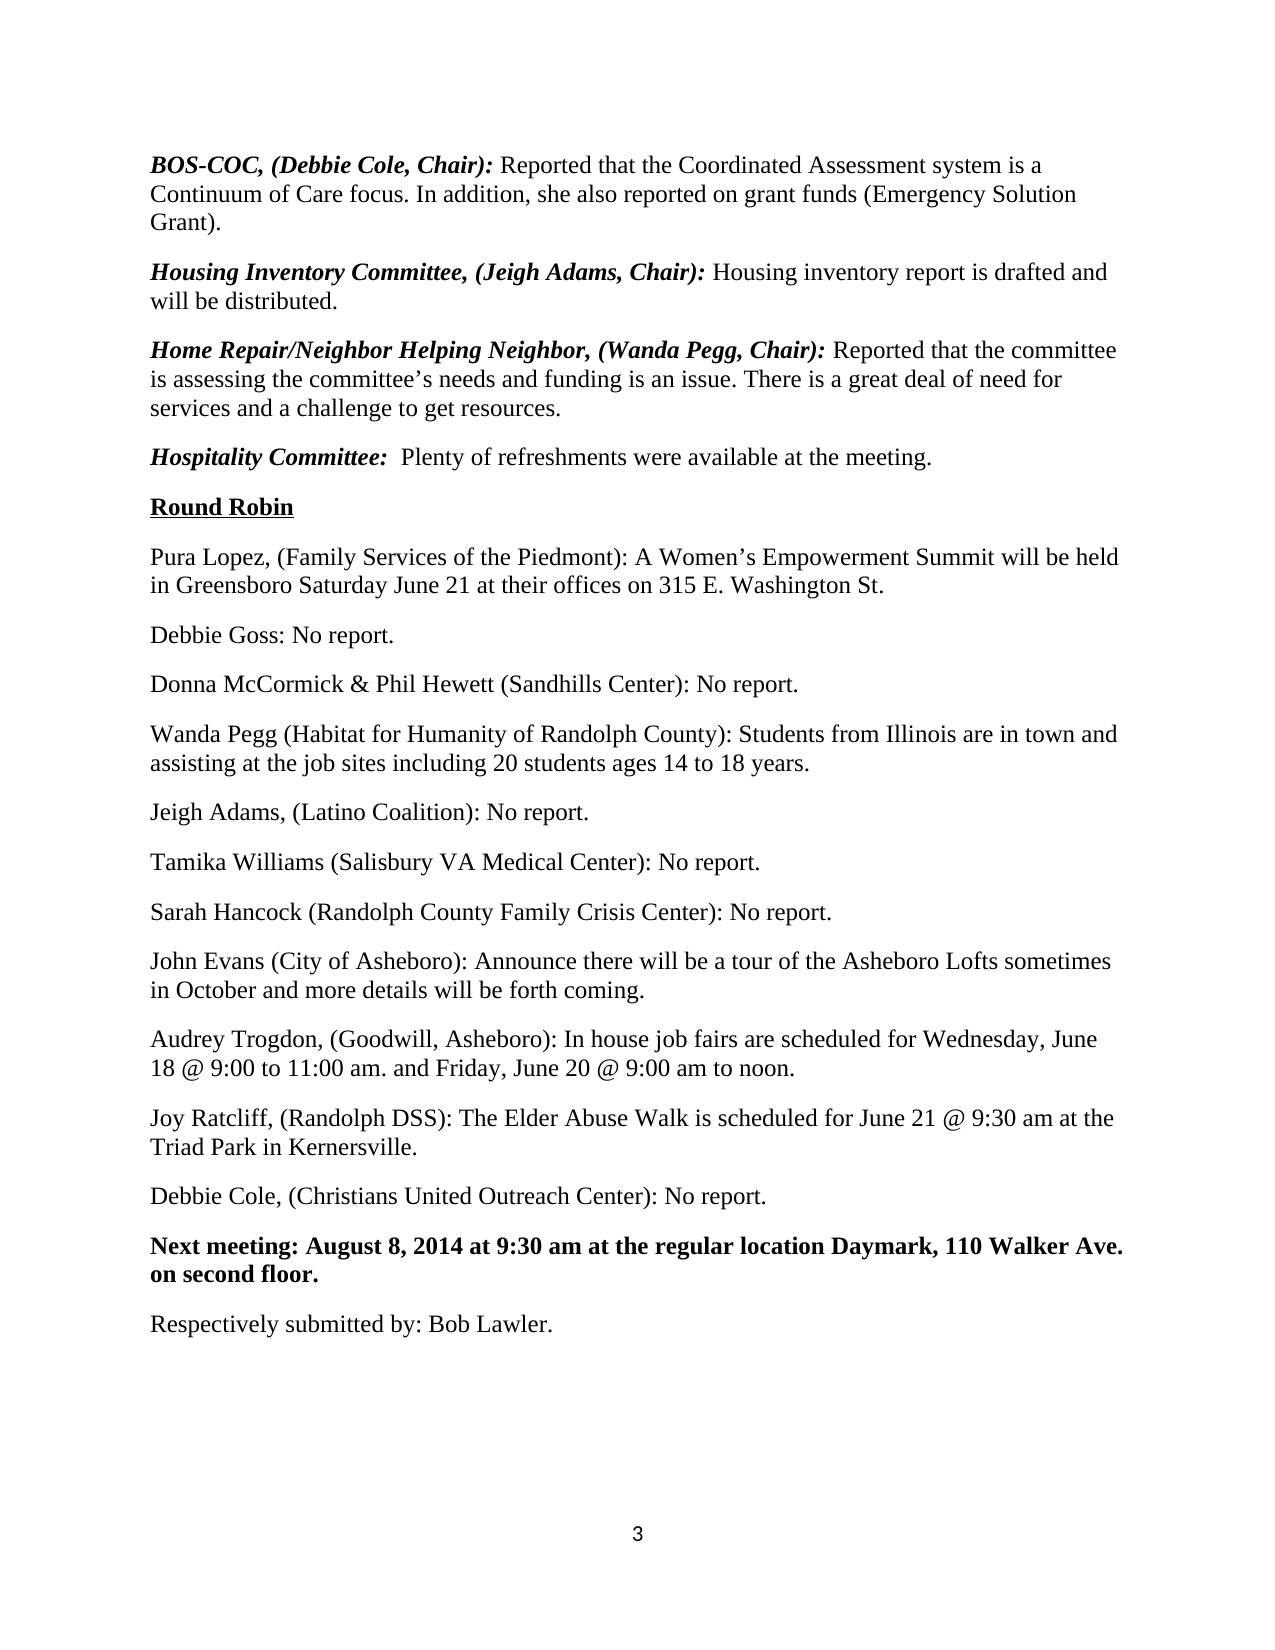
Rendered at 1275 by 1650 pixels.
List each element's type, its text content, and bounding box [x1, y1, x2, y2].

text Joy Ratcliff, (Randolph DSS): The Elder Abuse Walk is scheduled for June 21 @ 9:30 am at the Triad Park in Kernersville. [150, 1103, 1125, 1160]
text Housing Inventory Committee, (Jeigh Adams, Chair): Housing inventory report is drafted and will be distributed. [150, 257, 1125, 314]
text Hospitality Committee: Plenty of refreshments were available at the meeting. [150, 442, 1125, 471]
text Home Repair/Neighbor Helping Neighbor, (Wanda Pegg, Chair): Reported that the committee is assessing the committee’s needs and funding is an issue. There is a great deal of need for services and a challenge to get resources. [150, 335, 1125, 422]
text Jeigh Adams, (Latino Coalition): No report. [150, 797, 1125, 826]
text Pura Lopez, (Family Services of the Piedmont): A Women’s Empowerment Summit will be held in Greensboro Saturday June 21 at their offices on 315 E. Washington St. [150, 542, 1125, 599]
text Donna McCormick & Phil Hewett (Sandhills Center): No report. [150, 669, 1125, 698]
text John Evans (City of Asheboro): Announce there will be a tour of the Asheboro Lofts sometimes in October and more details will be forth coming. [150, 946, 1125, 1004]
text Debbie Goss: No report. [150, 620, 1125, 649]
text Next meeting: August 8, 2014 at 9:30 am at the regular location Daymark, 110 Walker Ave. on second floor. [150, 1231, 1125, 1288]
text Round Robin [150, 492, 1125, 521]
text Respectively submitted by: Bob Lawler. [150, 1309, 1125, 1338]
text Debbie Cole, (Christians United Outreach Center): No report. [150, 1181, 1125, 1210]
text Tamika Williams (Salisbury VA Medical Center): No report. [150, 847, 1125, 876]
text BOS-COC, (Debbie Cole, Chair): Reported that the Coordinated Assessment system is a Continuum of Care focus. In addition, she also reported on grant funds (Emergency Solution Grant). [150, 150, 1125, 236]
text Wanda Pegg (Habitat for Humanity of Randolph County): Students from Illinois are in town and assisting at the job sites including 20 students ages 14 to 18 years. [150, 719, 1125, 777]
text Sarah Hancock (Randolph County Family Crisis Center): No report. [150, 897, 1125, 925]
text Audrey Trogdon, (Goodwill, Asheboro): In house job fairs are scheduled for Wednesday, June 18 @ 9:00 to 11:00 am. and Friday, June 20 @ 9:00 am to noon. [150, 1024, 1125, 1082]
